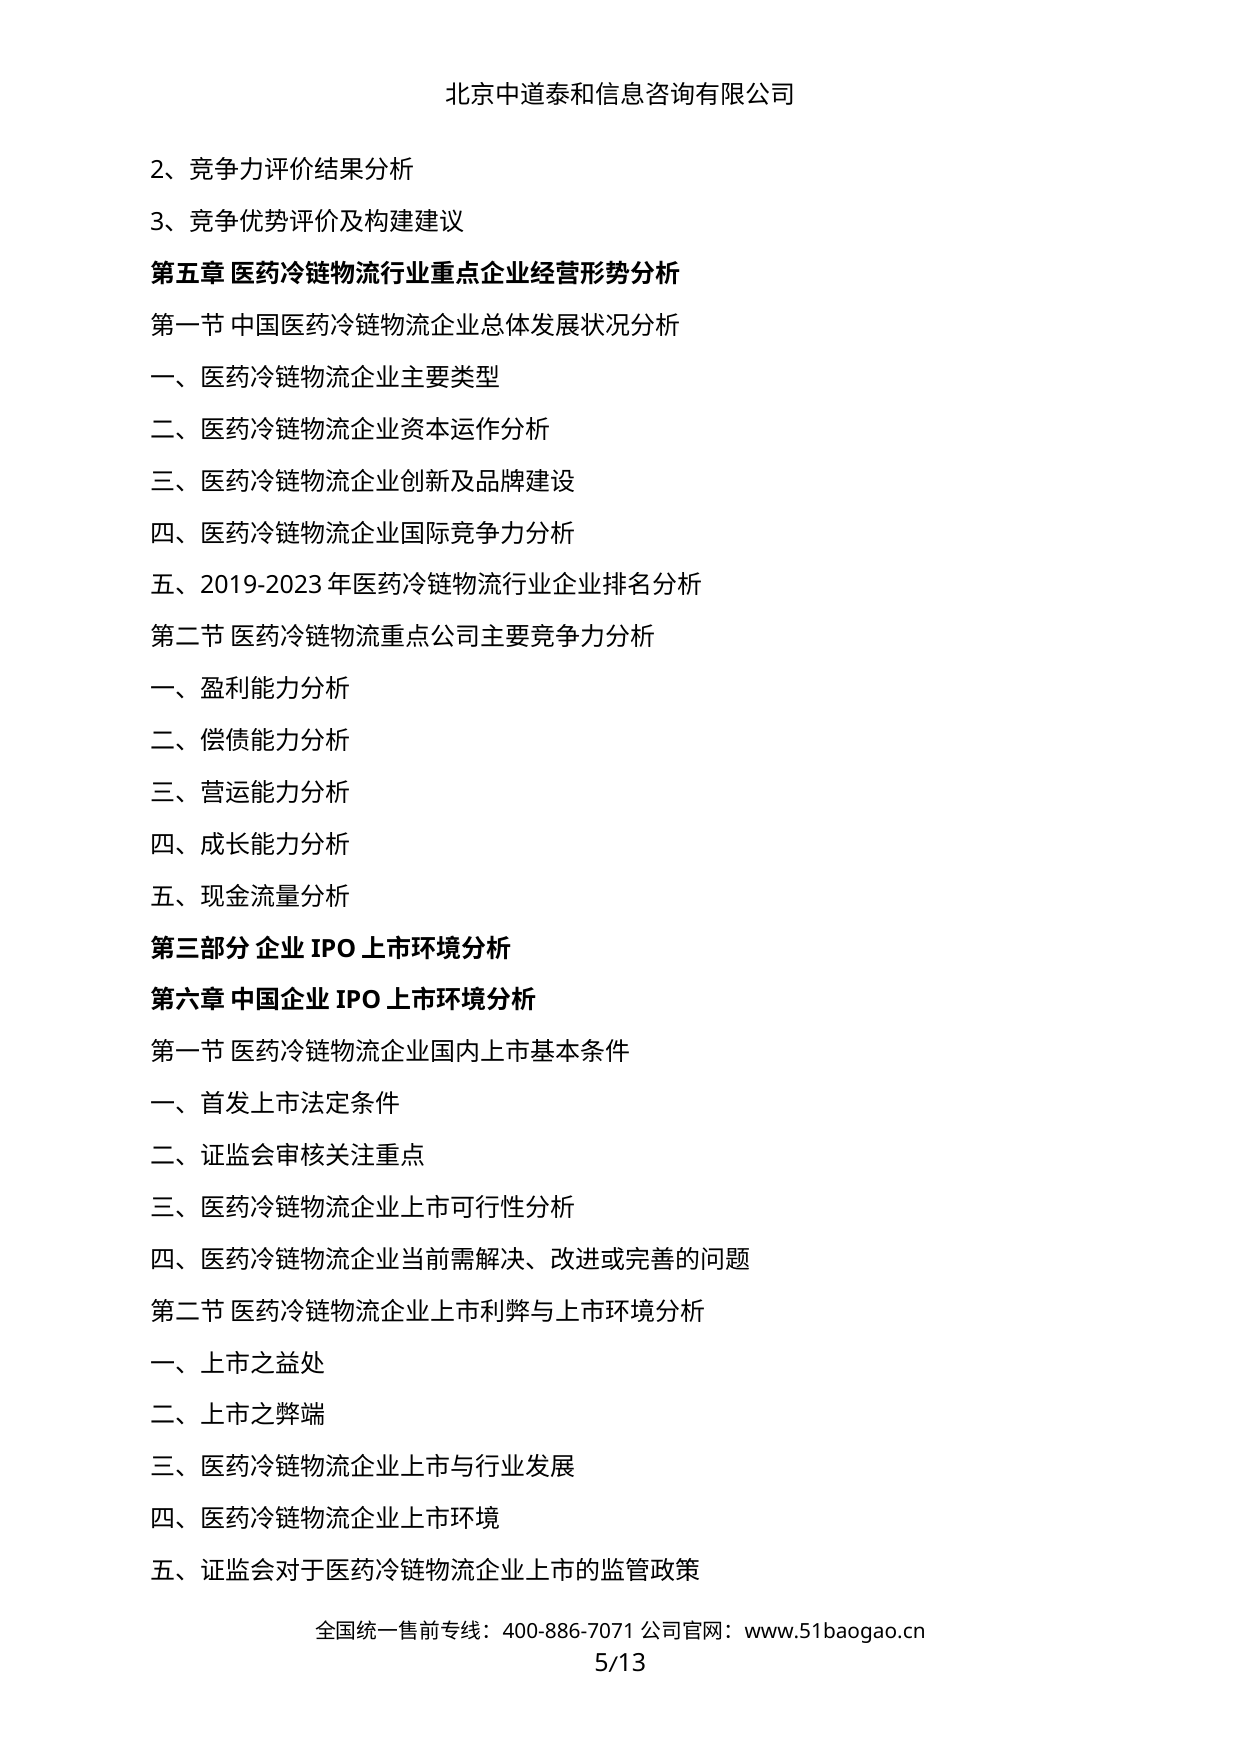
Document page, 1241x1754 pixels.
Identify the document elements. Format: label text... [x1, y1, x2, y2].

text 二、证监会审核关注重点 [150, 1136, 1090, 1172]
text 五、证监会对于医药冷链物流企业上市的监管政策 [150, 1551, 1090, 1587]
text 一、医药冷链物流企业主要类型 [150, 357, 1090, 394]
text 第二节 医药冷链物流企业上市利弊与上市环境分析 [150, 1291, 1090, 1327]
text 二、偿债能力分析 [150, 721, 1090, 757]
text 三、医药冷链物流企业上市可行性分析 [150, 1187, 1090, 1224]
text 二、医药冷链物流企业资本运作分析 [150, 409, 1090, 446]
text 三、医药冷链物流企业创新及品牌建设 [150, 461, 1090, 497]
text 第三部分 企业IPO上市环境分析 [150, 928, 1090, 964]
text 一、上市之益处 [150, 1343, 1090, 1379]
text 五、现金流量分析 [150, 876, 1090, 912]
text 三、营运能力分析 [150, 772, 1090, 809]
text 一、盈利能力分析 [150, 669, 1090, 705]
text 第二节 医药冷链物流重点公司主要竞争力分析 [150, 617, 1090, 653]
text 3、竞争优势评价及构建建议 [150, 202, 1090, 238]
text 五、2019-2023年医药冷链物流行业企业排名分析 [150, 565, 1090, 601]
text 四、医药冷链物流企业当前需解决、改进或完善的问题 [150, 1239, 1090, 1276]
text 三、医药冷链物流企业上市与行业发展 [150, 1447, 1090, 1483]
text 四、成长能力分析 [150, 824, 1090, 861]
text 第一节 医药冷链物流企业国内上市基本条件 [150, 1032, 1090, 1068]
text 四、医药冷链物流企业上市环境 [150, 1499, 1090, 1535]
text 一、首发上市法定条件 [150, 1084, 1090, 1120]
text 第五章 医药冷链物流行业重点企业经营形势分析 [150, 254, 1090, 290]
text 第六章 中国企业IPO上市环境分析 [150, 980, 1090, 1016]
text 第一节 中国医药冷链物流企业总体发展状况分析 [150, 306, 1090, 342]
text 二、上市之弊端 [150, 1395, 1090, 1431]
text 2、竞争力评价结果分析 [150, 150, 1090, 186]
text 四、医药冷链物流企业国际竞争力分析 [150, 513, 1090, 549]
